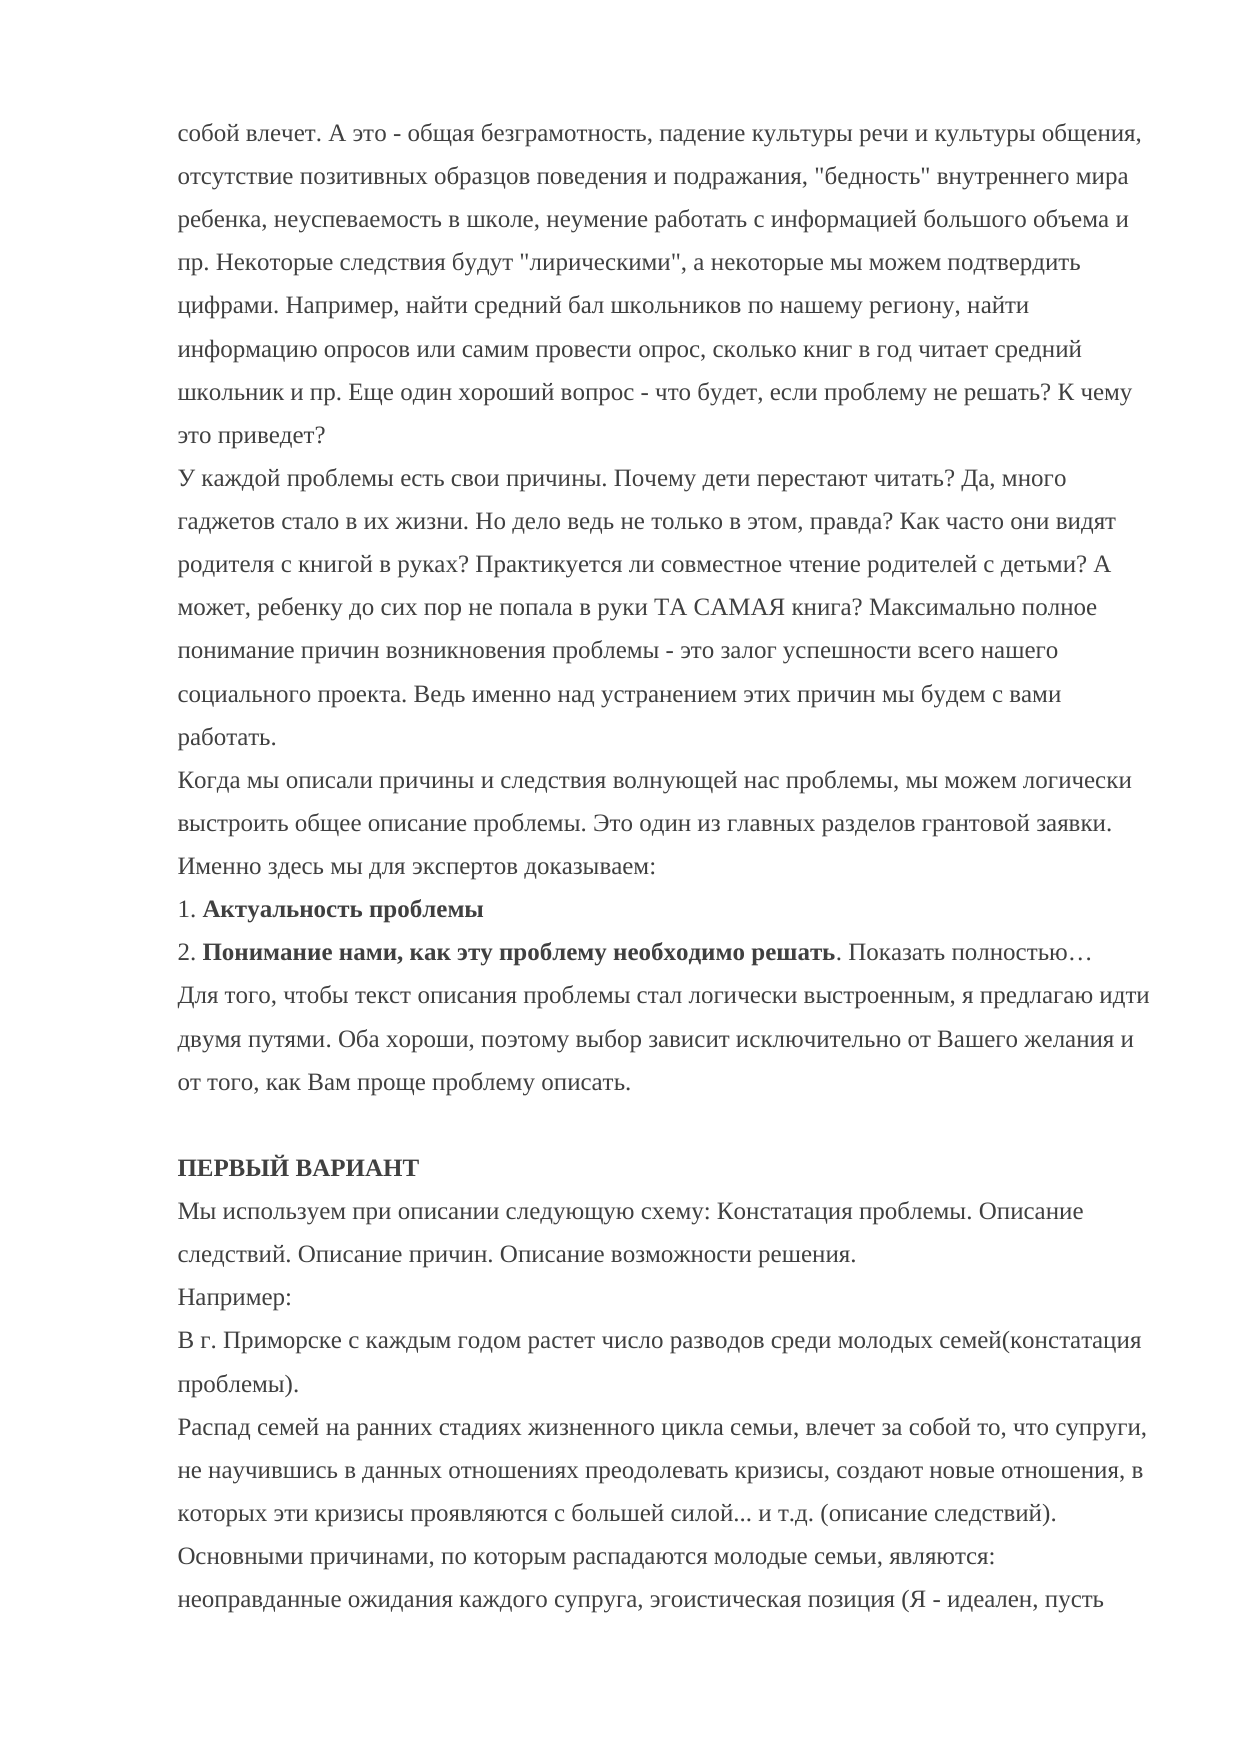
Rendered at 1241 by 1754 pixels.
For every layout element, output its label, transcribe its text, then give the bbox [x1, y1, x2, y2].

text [177, 118, 1152, 449]
text Например: [177, 1282, 1152, 1311]
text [177, 1326, 1152, 1613]
text ПЕРВЫЙ ВАРИАНТ Мы используем при описании следующую схему: Констатация проблемы. Описание следствий. Описание причин. Описание возможности решения. [177, 1153, 1152, 1268]
text У каждой проблемы есть свои причины. Почему дети перестают читать? Да, много гаджетов стало в их жизни. Но дело ведь не только в этом, правда? Как часто они видят родителя с книгой в руках? Практикуется ли совместное чтение родителей с детьми? А может, ребенку до сих пор не попала в руки ТА САМАЯ книга? Максимально полное понимание причин возникновения проблемы - это залог успешности всего нашего социального проекта. Ведь именно над устранением этих причин мы будем с вами работать. Когда мы описали причины и следствия волнующей нас проблемы, мы можем логически выстроить общее описание проблемы. Это один из главных разделов грантовой заявки. Именно здесь мы для экспертов доказываем: 1. Актуальность проблемы 2. Понимание нами, как эту проблему необходимо решать. Показать полностью… Для того, чтобы текст описания проблемы стал логически выстроенным, я предлагаю идти двумя путями. Оба хороши, поэтому выбор зависит исключительно от Вашего желания и от того, как Вам проще проблему описать. [177, 463, 1152, 1096]
